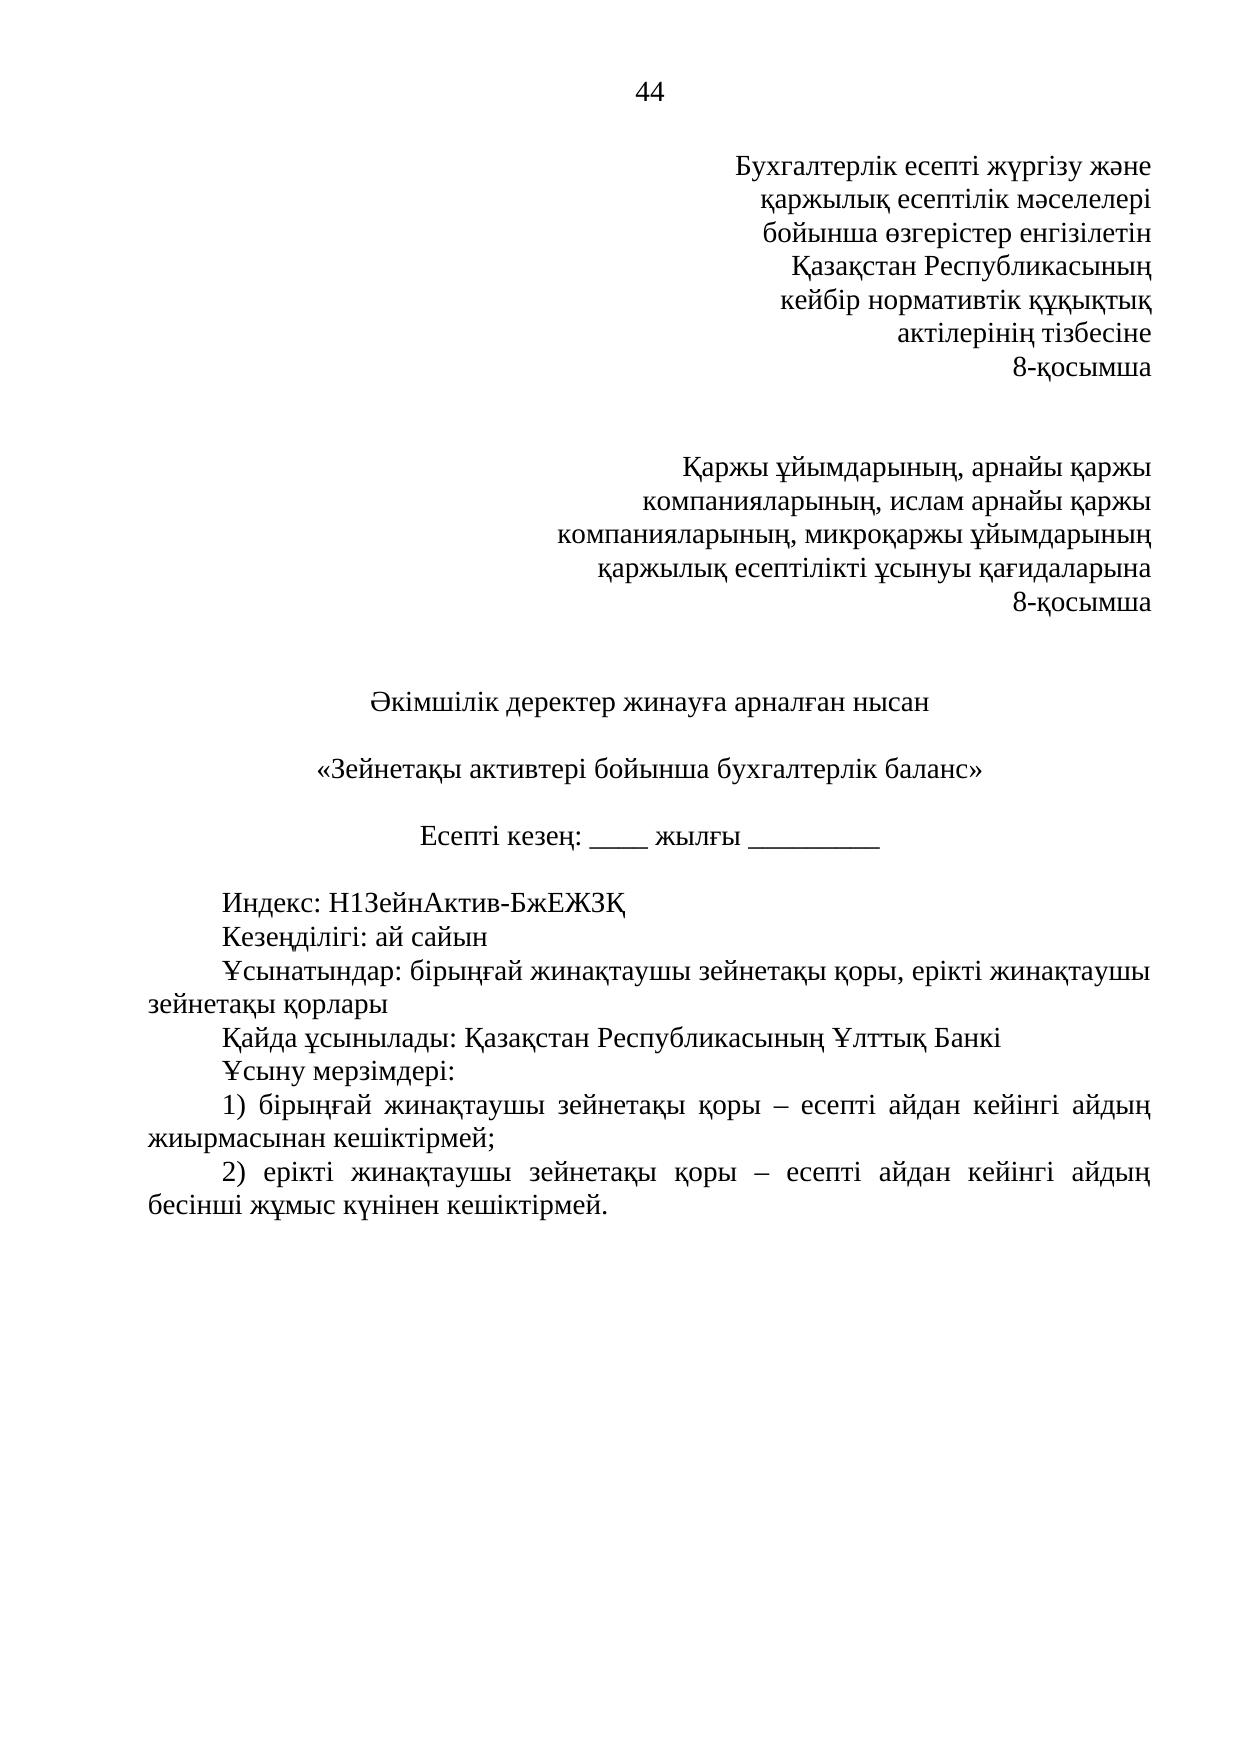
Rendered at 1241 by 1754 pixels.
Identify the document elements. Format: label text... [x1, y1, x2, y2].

text қаржылық есептілік мәселелері [148, 181, 1152, 215]
text Ұсынатындар: бірыңғай жинақтаушы зейнетақы қоры, ерікті жинақтаушы зейнетақы қорлары [148, 953, 1152, 1020]
text Қайда ұсынылады: Қазақстан Республикасының Ұлттық Банкі [148, 1020, 1152, 1053]
text 1) бірыңғай жинақтаушы зейнетақы қоры – есепті айдан кейінгі айдың жиырмасынан кешіктірмей; [148, 1087, 1152, 1154]
text «Зейнетақы активтері бойынша бухгалтерлік баланс» [148, 751, 1152, 785]
text Бухгалтерлік есепті жүргізу және [148, 148, 1152, 181]
text 2) ерікті жинақтаушы зейнетақы қоры – есепті айдан кейінгі айдың бесінші жұмыс күнінен кешіктірмей. [148, 1154, 1152, 1221]
text Қаржы ұйымдарының, арнайы қаржы [148, 449, 1152, 483]
text 8-қосымша [148, 584, 1152, 617]
text кейбір нормативтік құқықтық [148, 282, 1152, 315]
text қаржылық есептілікті ұсынуы қағидаларына [148, 550, 1152, 584]
text 8-қосымша [148, 349, 1152, 382]
text Кезеңділігі: ай сайын [148, 919, 1152, 953]
text Қазақстан Республикасының [148, 248, 1152, 282]
text Индекс: Н1ЗейнАктив-БжЕЖЗҚ [148, 886, 1152, 919]
text бойынша өзгерістер енгізілетін [148, 215, 1152, 248]
text актілерінің тізбесіне [148, 315, 1152, 349]
text Есепті кезең: ____ жылғы _________ [148, 818, 1152, 852]
text компанияларының, ислам арнайы қаржы [148, 483, 1152, 517]
text Ұсыну мерзімдері: [148, 1053, 1152, 1087]
text Әкімшілік деректер жинауға арналған нысан [148, 684, 1152, 718]
text компанияларының, микроқаржы ұйымдарының [148, 517, 1152, 550]
